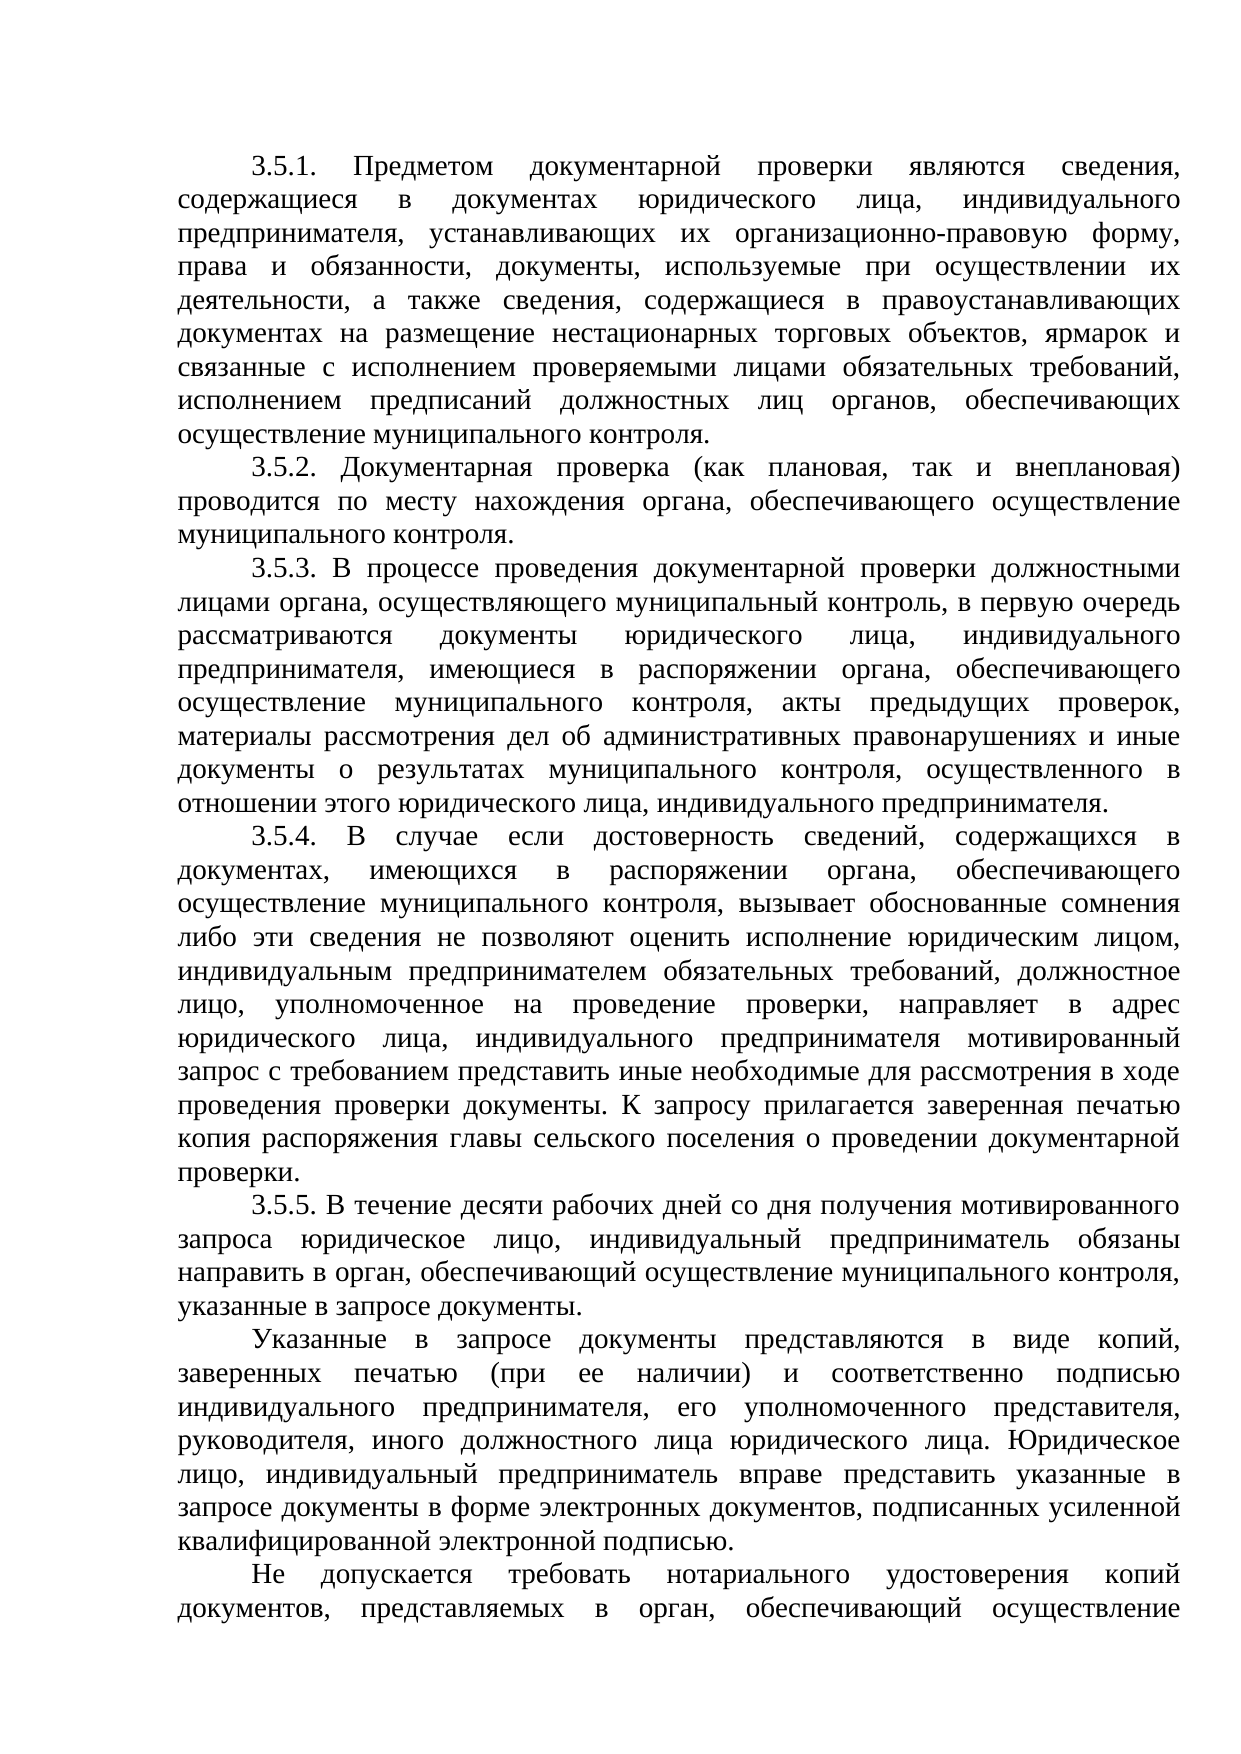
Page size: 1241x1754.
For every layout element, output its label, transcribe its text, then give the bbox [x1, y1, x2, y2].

text 3.5.2. Документарная проверка (как плановая, так и внеплановая) проводится по месту нахождения органа, обеспечивающего осуществление муниципального контроля. [177, 449, 1181, 550]
text 3.5.4. В случае если достоверность сведений, содержащихся в документах, имеющихся в распоряжении органа, обеспечивающего осуществление муниципального контроля, вызывает обоснованные сомнения либо эти сведения не позволяют оценить исполнение юридическим лицом, индивидуальным предпринимателем обязательных требований, должностное лицо, уполномоченное на проведение проверки, направляет в адрес юридического лица, индивидуального предпринимателя мотивированный запрос с требованием представить иные необходимые для рассмотрения в ходе проведения проверки документы. К запросу прилагается заверенная печатью копия распоряжения главы сельского поселения о проведении документарной проверки. [177, 818, 1181, 1187]
text 3.5.1. Предметом документарной проверки являются сведения, содержащиеся в документах юридического лица, индивидуального предпринимателя, устанавливающих их организационно-правовую форму, права и обязанности, документы, используемые при осуществлении их деятельности, а также сведения, содержащиеся в правоустанавливающих документах на размещение нестационарных торговых объектов, ярмарок и связанные с исполнением проверяемыми лицами обязательных требований, исполнением предписаний должностных лиц органов, обеспечивающих осуществление муниципального контроля. [177, 148, 1181, 449]
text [177, 1556, 1181, 1623]
text 3.5.3. В процессе проведения документарной проверки должностными лицами органа, осуществляющего муниципальный контроль, в первую очередь рассматриваются документы юридического лица, индивидуального предпринимателя, имеющиеся в распоряжении органа, обеспечивающего осуществление муниципального контроля, акты предыдущих проверок, материалы рассмотрения дел об административных правонарушениях и иные документы о результатах муниципального контроля, осуществленного в отношении этого юридического лица, индивидуального предпринимателя. [177, 550, 1181, 818]
text Указанные в запросе документы представляются в виде копий, заверенных печатью (при ее наличии) и соответственно подписью индивидуального предпринимателя, его уполномоченного представителя, руководителя, иного должностного лица юридического лица. Юридическое лицо, индивидуальный предприниматель вправе представить указанные в запросе документы в форме электронных документов, подписанных усиленной квалифицированной электронной подписью. [177, 1322, 1181, 1556]
text 3.5.5. В течение десяти рабочих дней со дня получения мотивированного запроса юридическое лицо, индивидуальный предприниматель обязаны направить в орган, обеспечивающий осуществление муниципального контроля, указанные в запросе документы. [177, 1187, 1181, 1322]
